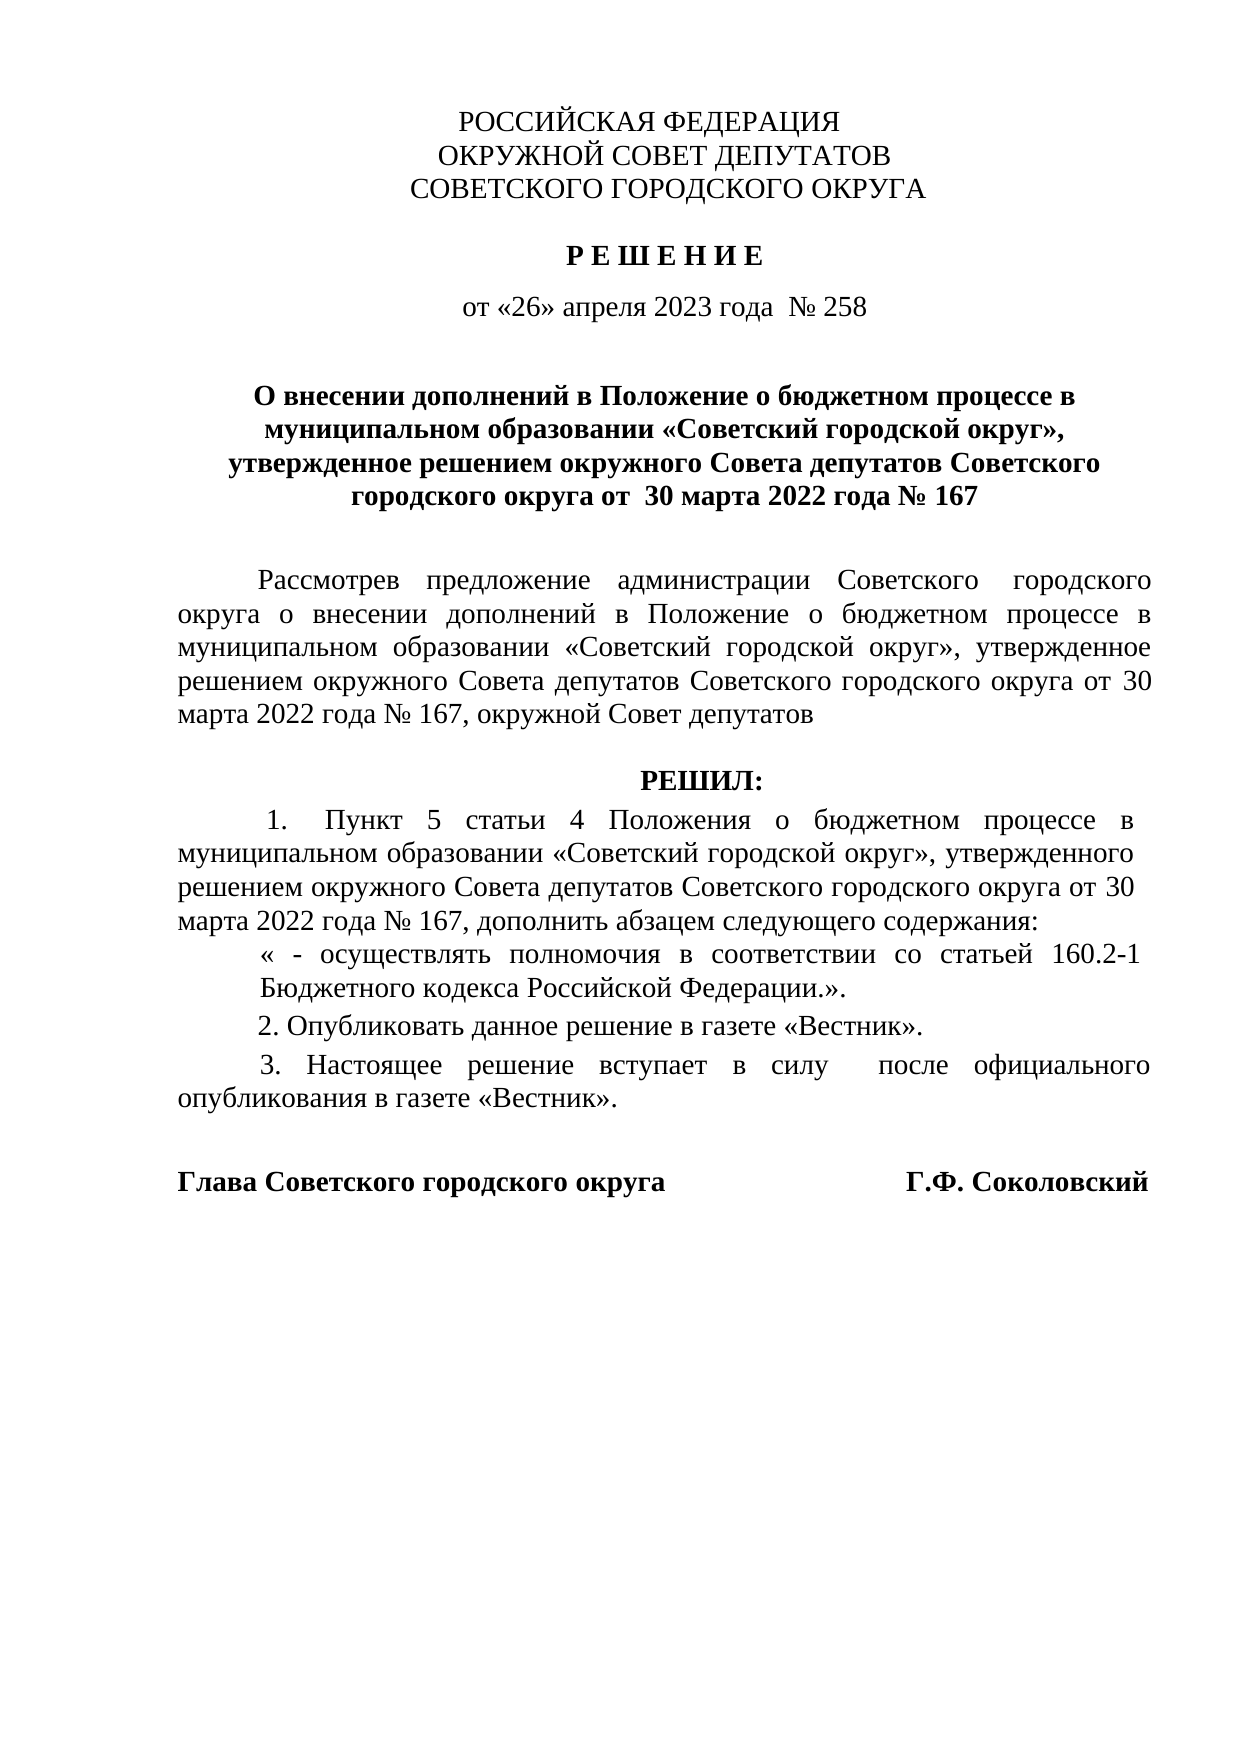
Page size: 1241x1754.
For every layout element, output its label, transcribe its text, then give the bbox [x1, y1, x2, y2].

subtitle Р Е Ш Е Н И Е [246, 238, 1083, 272]
text « - осуществлять полномочия в соответствии со статьей 160.2-1 Бюджетного кодекса Российской Федерации.». [259, 936, 1141, 1003]
list Пункт 5 статьи 4 Положения о бюджетном процессе в муниципальном образовании «Советский городской округ», утвержденного решением окружного Совета депутатов Советского городского округа от 30 марта 2022 года № 167, дополнить абзацем следующего содержания: [177, 802, 1134, 936]
subtitle Глава Советского городского округа Г.Ф. Соколовский [177, 1164, 1165, 1198]
text РОССИЙСКАЯ ФЕДЕРАЦИЯ ОКРУЖНОЙ СОВЕТ ДЕПУТАТОВ [438, 104, 1005, 171]
text от «26» апреля 2023 года № 258 [167, 289, 1162, 322]
list Опубликовать данное решение в газете «Вестник». [257, 1008, 1165, 1042]
list Настоящее решение вступает в силу после официального опубликования в газете «Вестник». [177, 1047, 1152, 1114]
text СОВЕТСКОГО ГОРОДСКОГО ОКРУГА [410, 171, 1165, 205]
subtitle РЕШИЛ: [246, 763, 1158, 797]
subtitle О внесении дополнений в Положение о бюджетном процессе в муниципальном образовании «Советский городской округ», утвержденное решением окружного Совета депутатов Советского городского округа от 30 марта 2022 года № 167 [191, 378, 1138, 512]
text Рассмотрев предложение администрации Советского городского округа о внесении дополнений в Положение о бюджетном процессе в муниципальном образовании «Советский городской округ», утвержденное решением окружного Совета депутатов Советского городского округа от 30 марта 2022 года № 167, окружной Совет депутатов [177, 562, 1152, 730]
